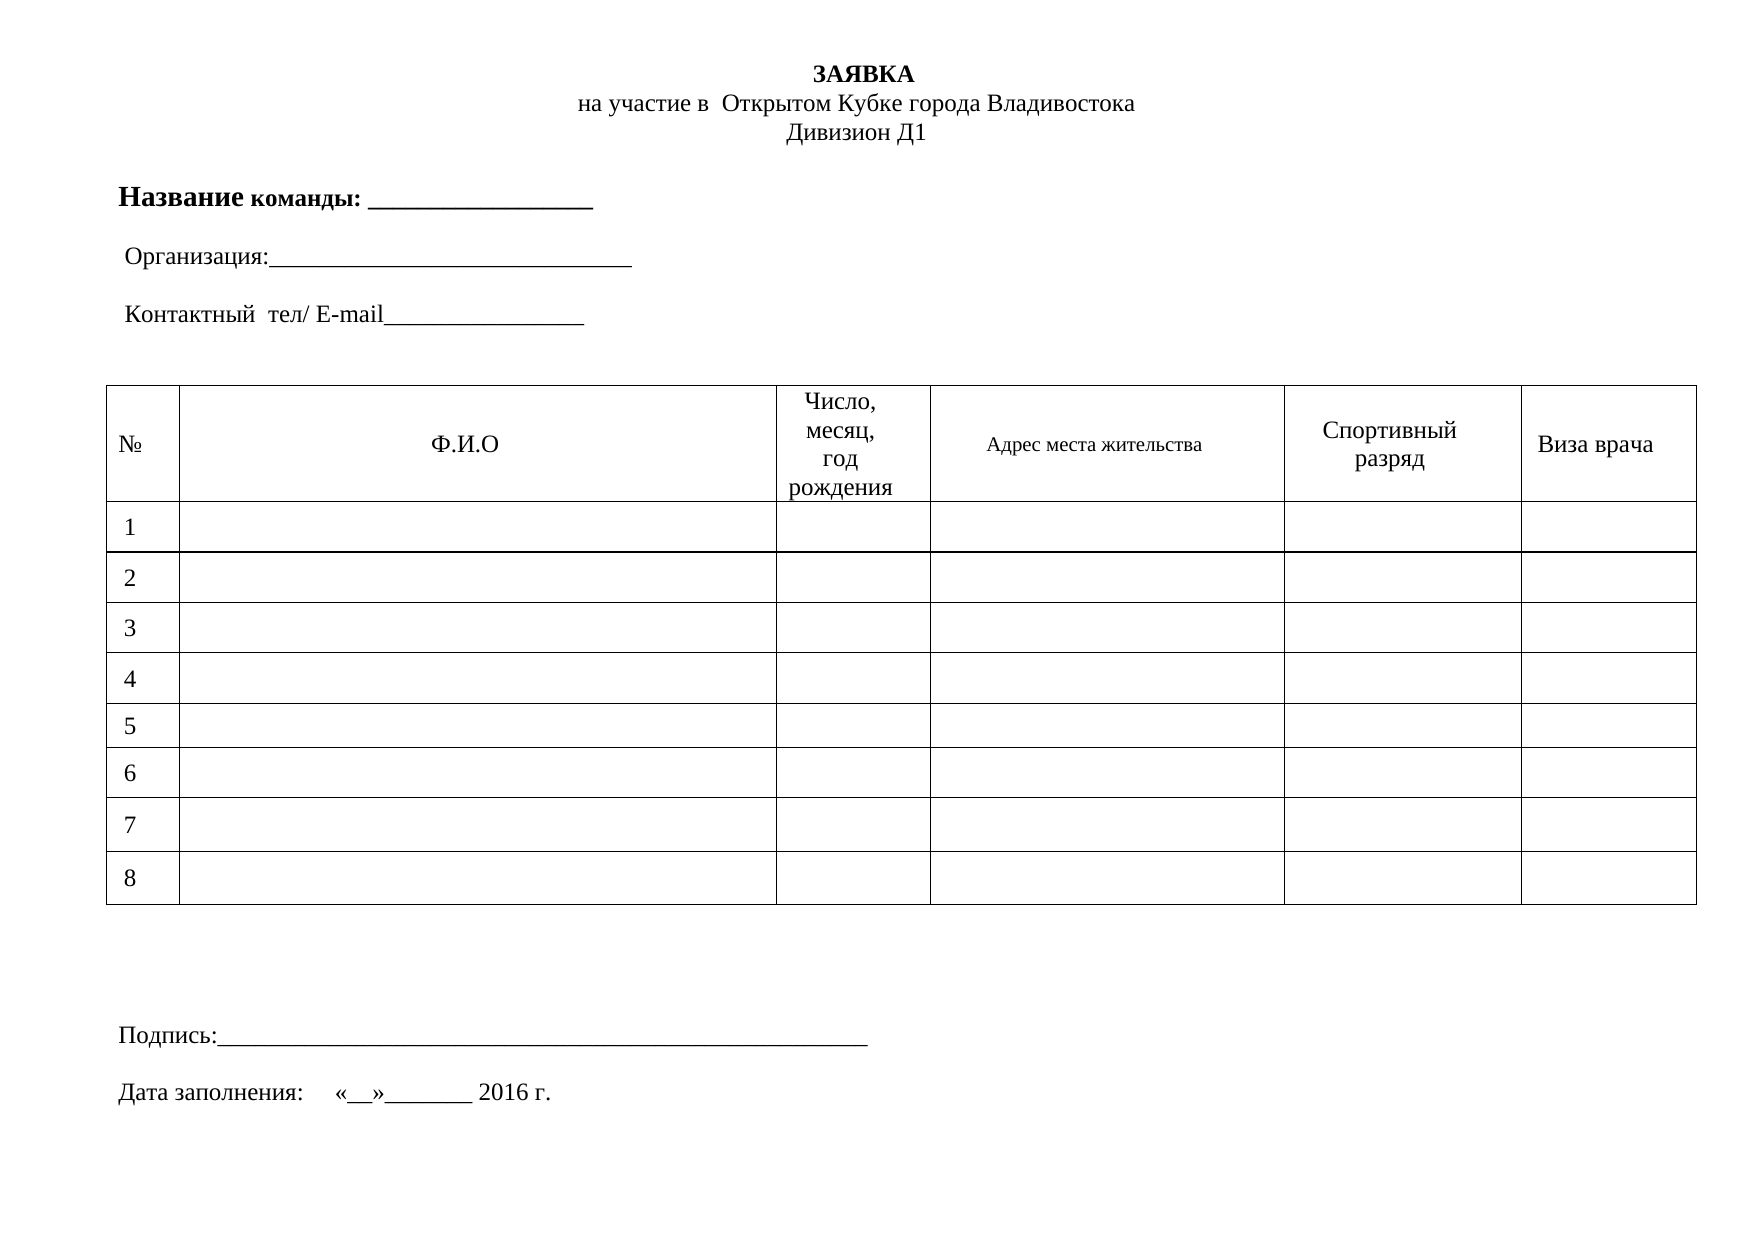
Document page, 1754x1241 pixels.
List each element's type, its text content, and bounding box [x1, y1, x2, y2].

table_cell [1285, 502, 1521, 551]
table_cell 2 [107, 553, 179, 602]
table_cell [180, 748, 776, 797]
text Дата заполнения: «__»_______ 2016 г. [118, 1077, 1609, 1106]
table_cell 4 [107, 653, 179, 703]
table_cell [777, 798, 930, 851]
table_cell [931, 603, 1284, 652]
table_cell [180, 704, 776, 747]
table_cell [777, 603, 930, 652]
table_cell [1522, 704, 1696, 747]
table_cell [1522, 798, 1696, 851]
table_cell [777, 502, 930, 551]
table_cell [931, 553, 1284, 602]
title ЗАЯВКА [118, 59, 1609, 88]
table_cell [180, 653, 776, 703]
table_header Адрес места жительства [931, 386, 1284, 501]
table_cell [1285, 553, 1521, 602]
text Подпись:____________________________________________________ [118, 1020, 1609, 1048]
table_cell [180, 553, 776, 602]
text Название команды: __________________ [118, 179, 1636, 212]
table_cell [931, 653, 1284, 703]
table_cell 1 [107, 502, 179, 551]
table_cell [1522, 553, 1696, 602]
text на участие в Открытом Кубке города Владивостока [103, 88, 1609, 117]
table_cell [777, 704, 930, 747]
text Контактный тел/ Е-mail________________ [118, 299, 1609, 327]
table_cell [931, 704, 1284, 747]
table_cell [1285, 798, 1521, 851]
table_cell [1522, 748, 1696, 797]
table_cell [931, 502, 1284, 551]
table_cell 5 [107, 704, 179, 747]
table_cell [1285, 704, 1521, 747]
table_cell [180, 502, 776, 551]
table_cell [931, 748, 1284, 797]
table_cell 8 [107, 852, 179, 904]
text Организация:_____________________________ [118, 241, 1636, 270]
table_cell [777, 553, 930, 602]
table_header Виза врача [1522, 386, 1696, 501]
table_cell [1522, 502, 1696, 551]
table_cell [180, 852, 776, 904]
table_cell [1285, 603, 1521, 652]
table_cell [1522, 603, 1696, 652]
table_header Спортивный разряд [1285, 386, 1521, 501]
table_cell [777, 852, 930, 904]
text Дивизион Д1 [103, 117, 1609, 145]
table_cell 7 [107, 798, 179, 851]
table_cell [1285, 653, 1521, 703]
table_cell [1522, 852, 1696, 904]
table_header Ф.И.О [180, 386, 776, 501]
table_cell [777, 653, 930, 703]
table_cell 6 [107, 748, 179, 797]
table_cell [180, 798, 776, 851]
table_cell [777, 748, 930, 797]
table_cell [1285, 852, 1521, 904]
table_cell 3 [107, 603, 179, 652]
table_cell [1522, 653, 1696, 703]
table_cell [931, 852, 1284, 904]
table_cell [1285, 748, 1521, 797]
table_header Число, месяц, год рождения [777, 386, 930, 501]
table_header № [107, 386, 179, 501]
table_cell [931, 798, 1284, 851]
table_cell [180, 603, 776, 652]
